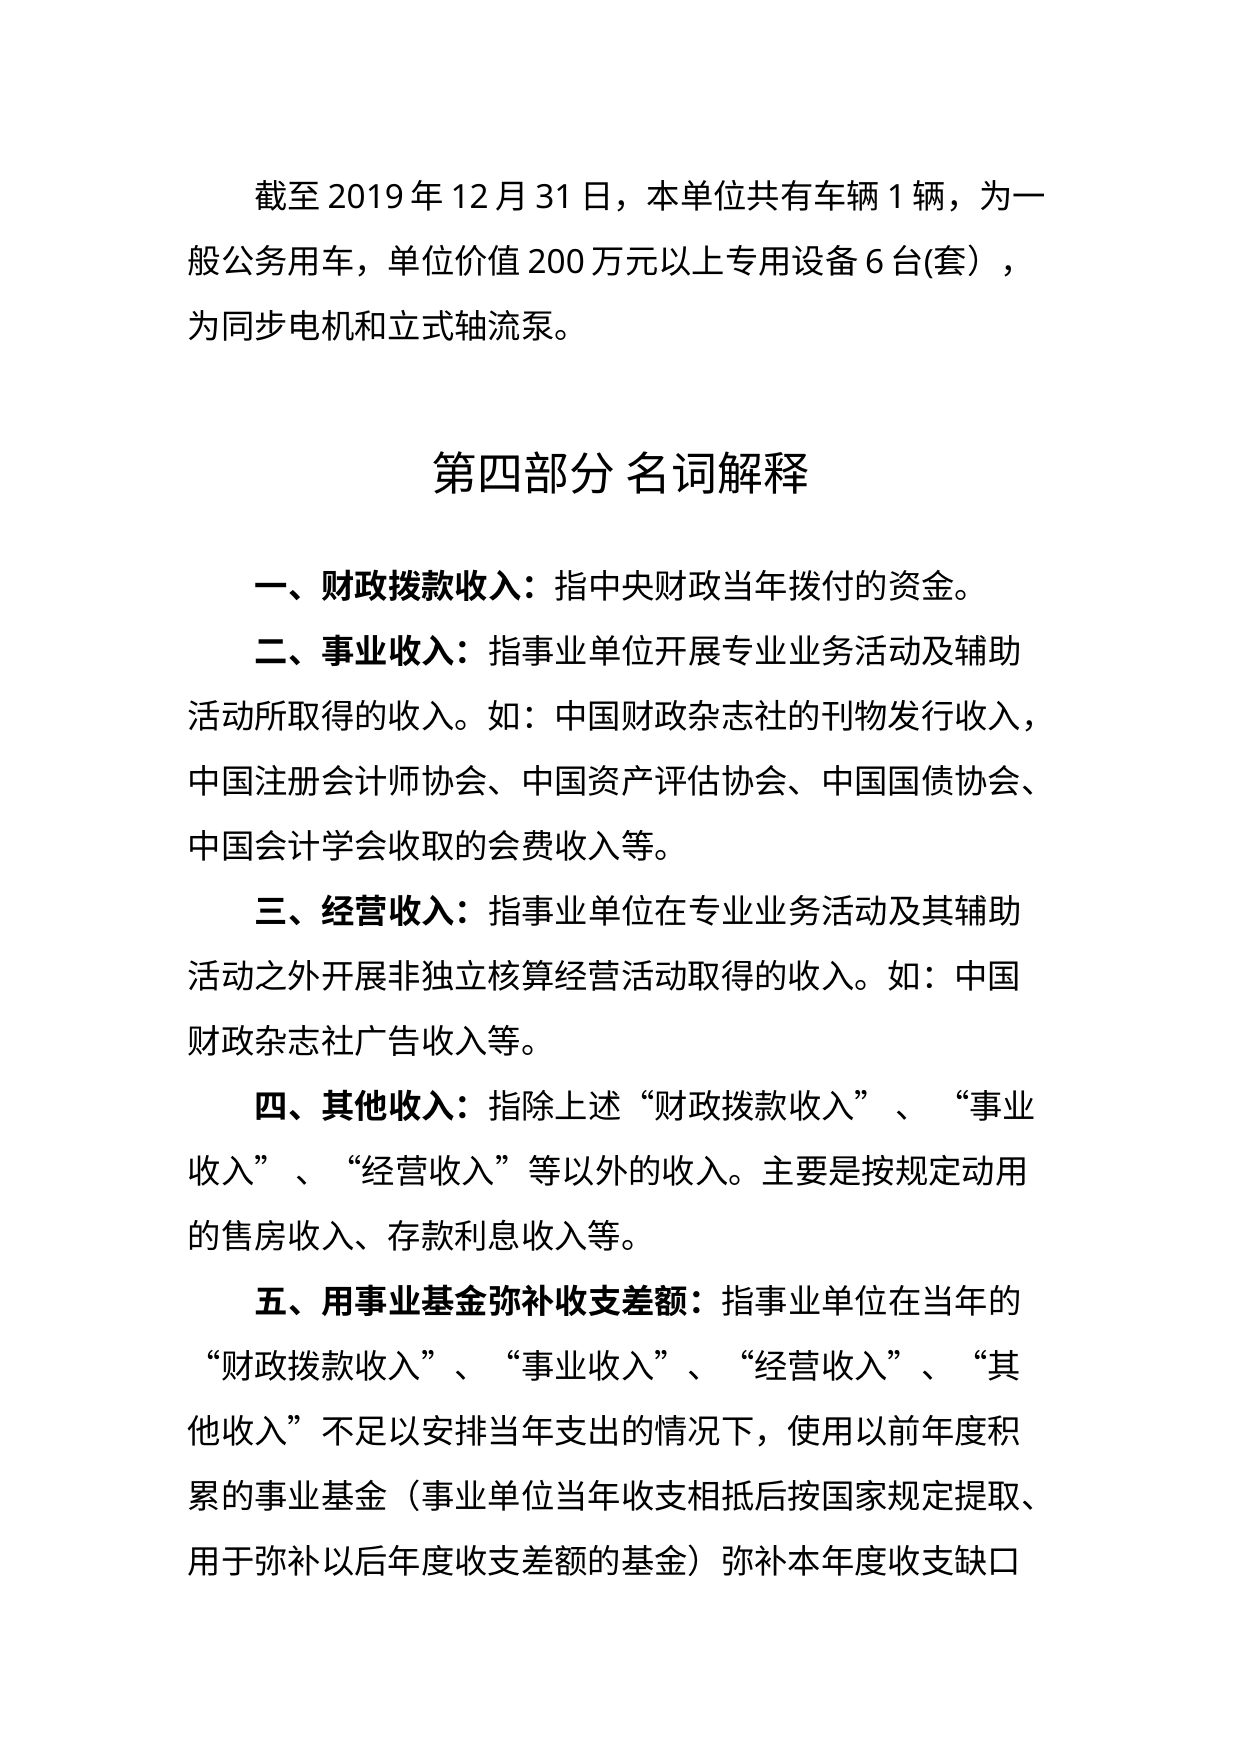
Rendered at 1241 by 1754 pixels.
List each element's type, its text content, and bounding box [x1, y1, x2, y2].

text 二、事业收入：指事业单位开展专业业务活动及辅助活动所取得的收入。如：中国财政杂志社的刊物发行收入，中国注册会计师协会、中国资产评估协会、中国国债协会、中国会计学会收取的会费收入等。 [187, 617, 1053, 877]
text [187, 1267, 1053, 1592]
text 一、财政拨款收入：指中央财政当年拨付的资金。 [187, 552, 1053, 617]
text 第四部分 名词解释 [187, 422, 1053, 519]
text 截至2019年12月31日，本单位共有车辆1辆，为一般公务用车，单位价值200万元以上专用设备6台(套），为同步电机和立式轴流泵。 [187, 162, 1053, 357]
text 三、经营收入：指事业单位在专业业务活动及其辅助活动之外开展非独立核算经营活动取得的收入。如：中国财政杂志社广告收入等。 [187, 877, 1053, 1072]
text 四、其他收入：指除上述“财政拨款收入” 、 “事业收入” 、“经营收入”等以外的收入。主要是按规定动用的售房收入、存款利息收入等。 [187, 1072, 1053, 1267]
